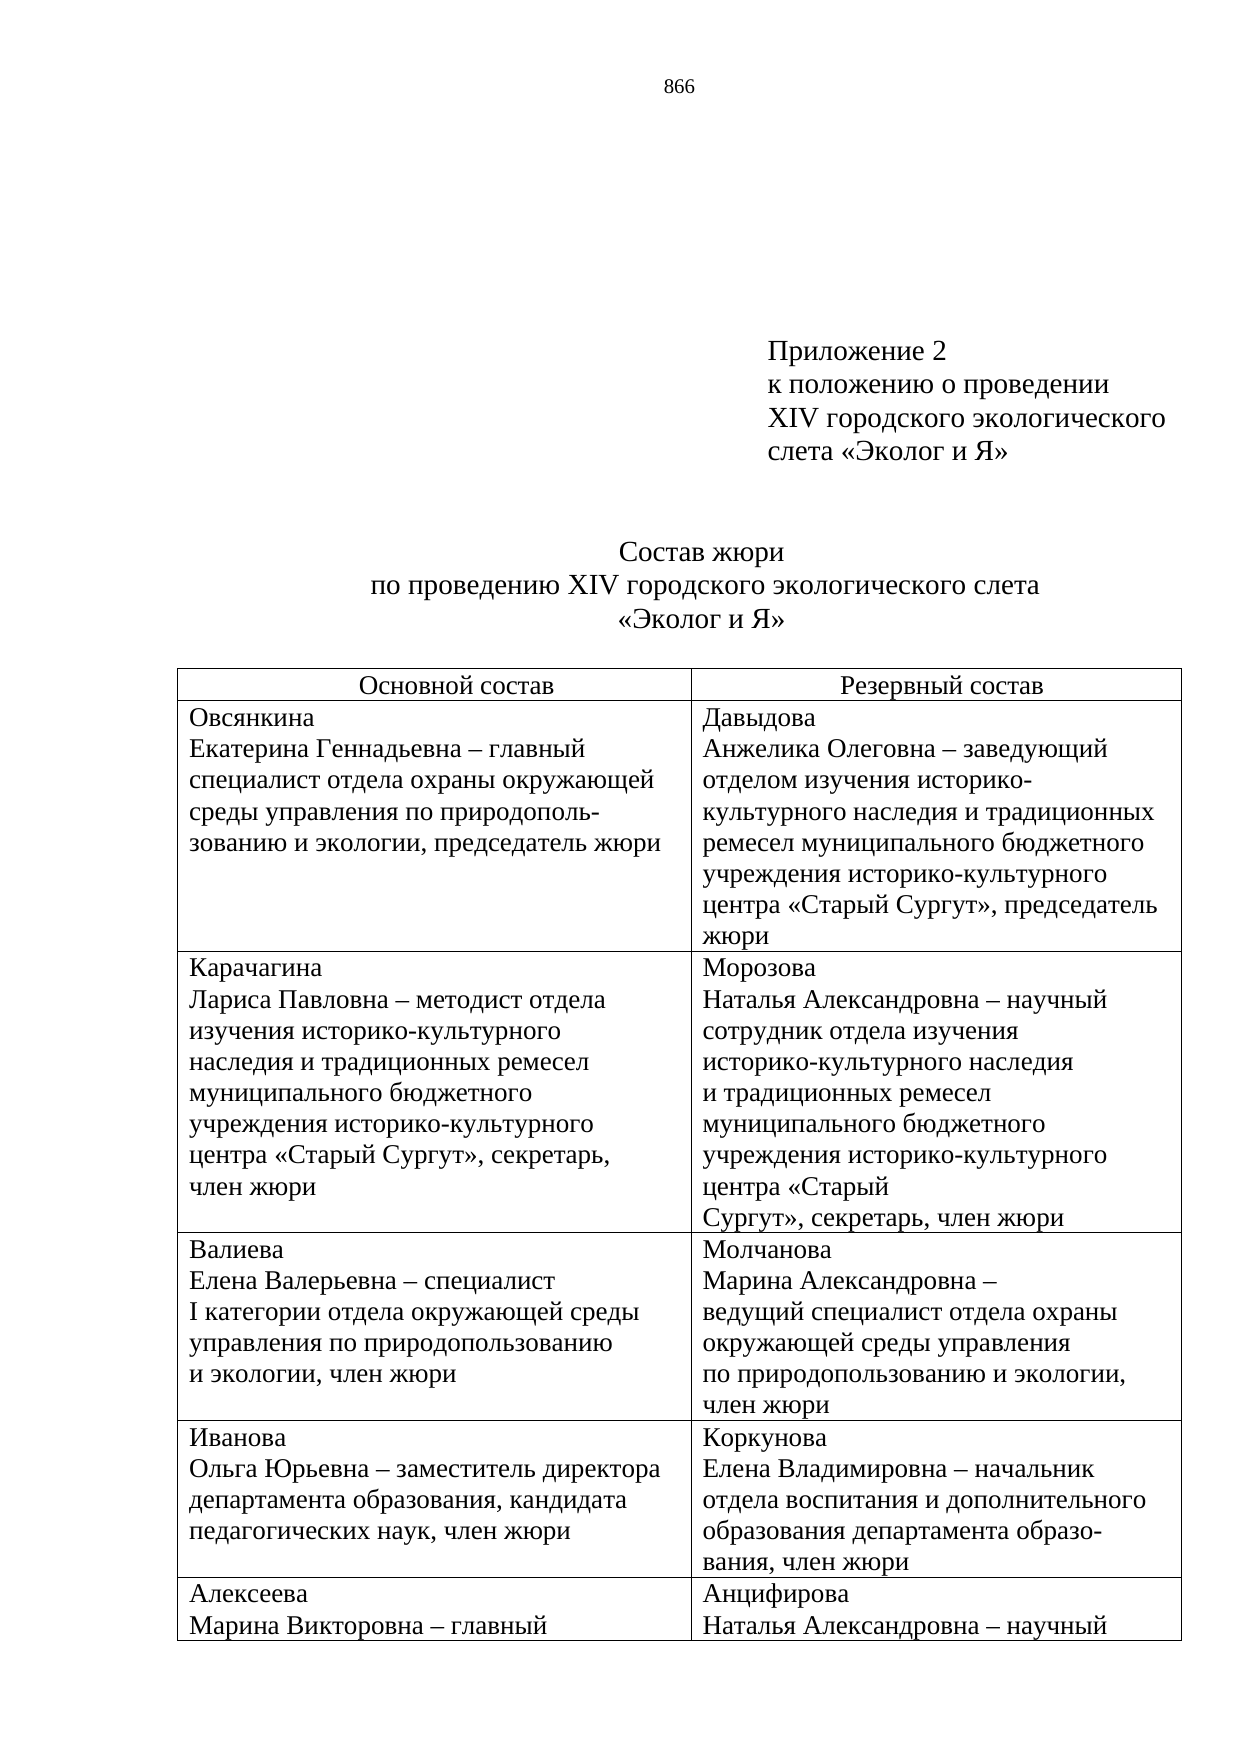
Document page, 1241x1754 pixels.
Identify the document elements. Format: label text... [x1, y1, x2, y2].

table_header Резервный состав [692, 669, 1181, 700]
text к положению о проведении [767, 366, 1226, 400]
table_cell Давыдова Анжелика Олеговна – заведующий отделом изучения историко-культурного наследия и традиционных ремесел муниципального бюджетного учреждения историко-культурного центра «Старый Сургут», председатель жюри [692, 701, 1181, 951]
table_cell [692, 1578, 1181, 1640]
table_cell Карачагина Лариса Павловна – методист отдела изучения историко-культурного наследия и традиционных ремесел муниципального бюджетного учреждения историко-культурного центра «Старый Сургут», секретарь, член жюри [178, 952, 691, 1232]
text Приложение 2 [767, 333, 1226, 366]
table_cell Валиева Елена Валерьевна – специалист I категории отдела окружающей среды управления по природопользованию и экологии, член жюри [178, 1233, 691, 1420]
text слета «Эколог и Я» [767, 433, 1226, 467]
table_header Основной состав [178, 669, 691, 700]
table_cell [178, 1578, 691, 1640]
text ХIV городского экологического [767, 400, 1226, 433]
table_cell Молчанова Марина Александровна – ведущий специалист отдела охраны окружающей среды управления по природопользованию и экологии, член жюри [692, 1233, 1181, 1420]
table_cell Морозова Наталья Александровна – научный сотрудник отдела изучения историко-культурного наследия и традиционных ремесел муниципального бюджетного учреждения историко-культурного центра «Старый Сургут», секретарь, член жюри [692, 952, 1181, 1232]
text «Эколог и Я» [177, 601, 1226, 634]
table_cell Коркунова Елена Владимировна – начальник отдела воспитания и дополнительного образования департамента образо- вания, член жюри [692, 1421, 1181, 1577]
table_cell Иванова Ольга Юрьевна – заместитель директора департамента образования, кандидата педагогических наук, член жюри [178, 1421, 691, 1577]
text по проведению ХIV городского экологического слета [177, 567, 1226, 601]
table_cell Овсянкина Екатерина Геннадьевна – главный специалист отдела охраны окружающей среды управления по природополь- зованию и экологии, председатель жюри [178, 701, 691, 951]
text Состав жюри [177, 534, 1226, 567]
